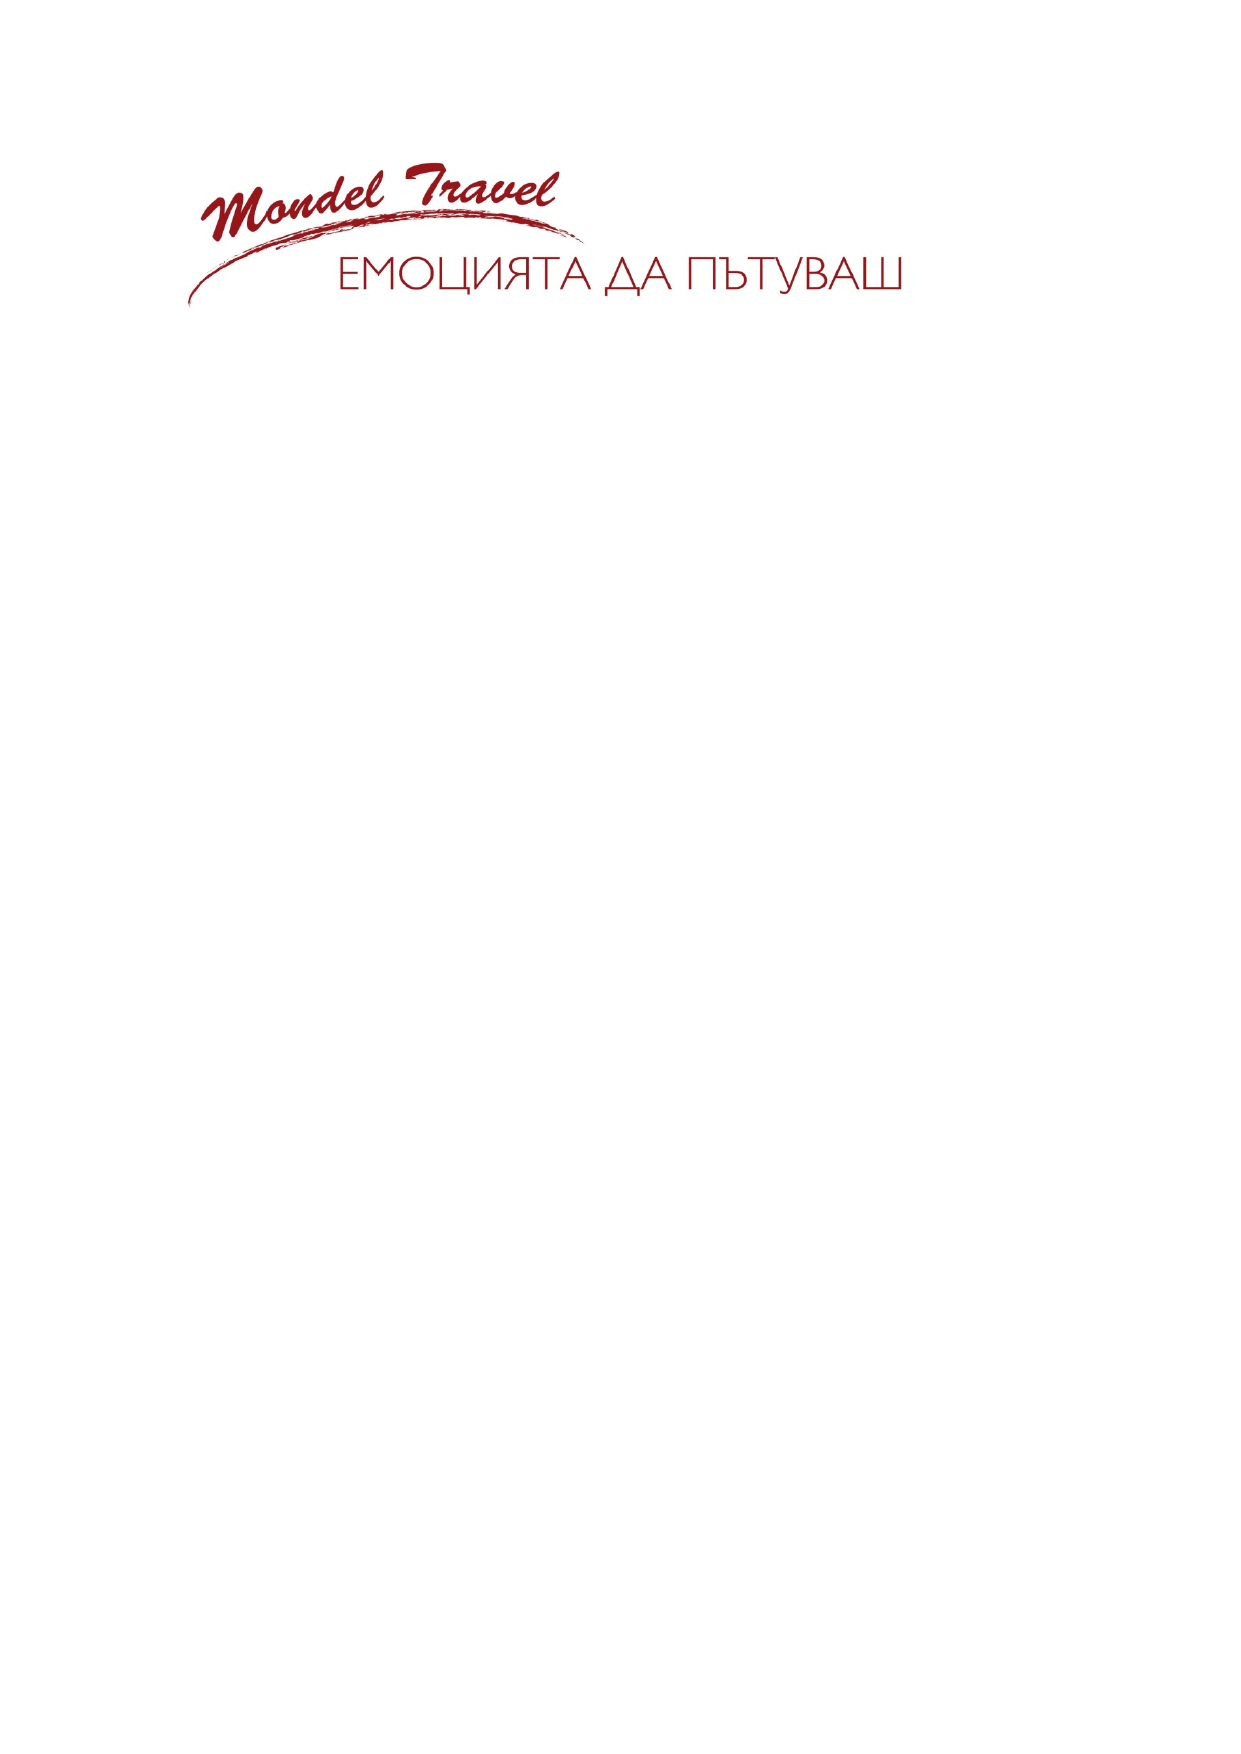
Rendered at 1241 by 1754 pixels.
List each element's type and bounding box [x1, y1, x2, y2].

picture [138, 75, 1103, 324]
